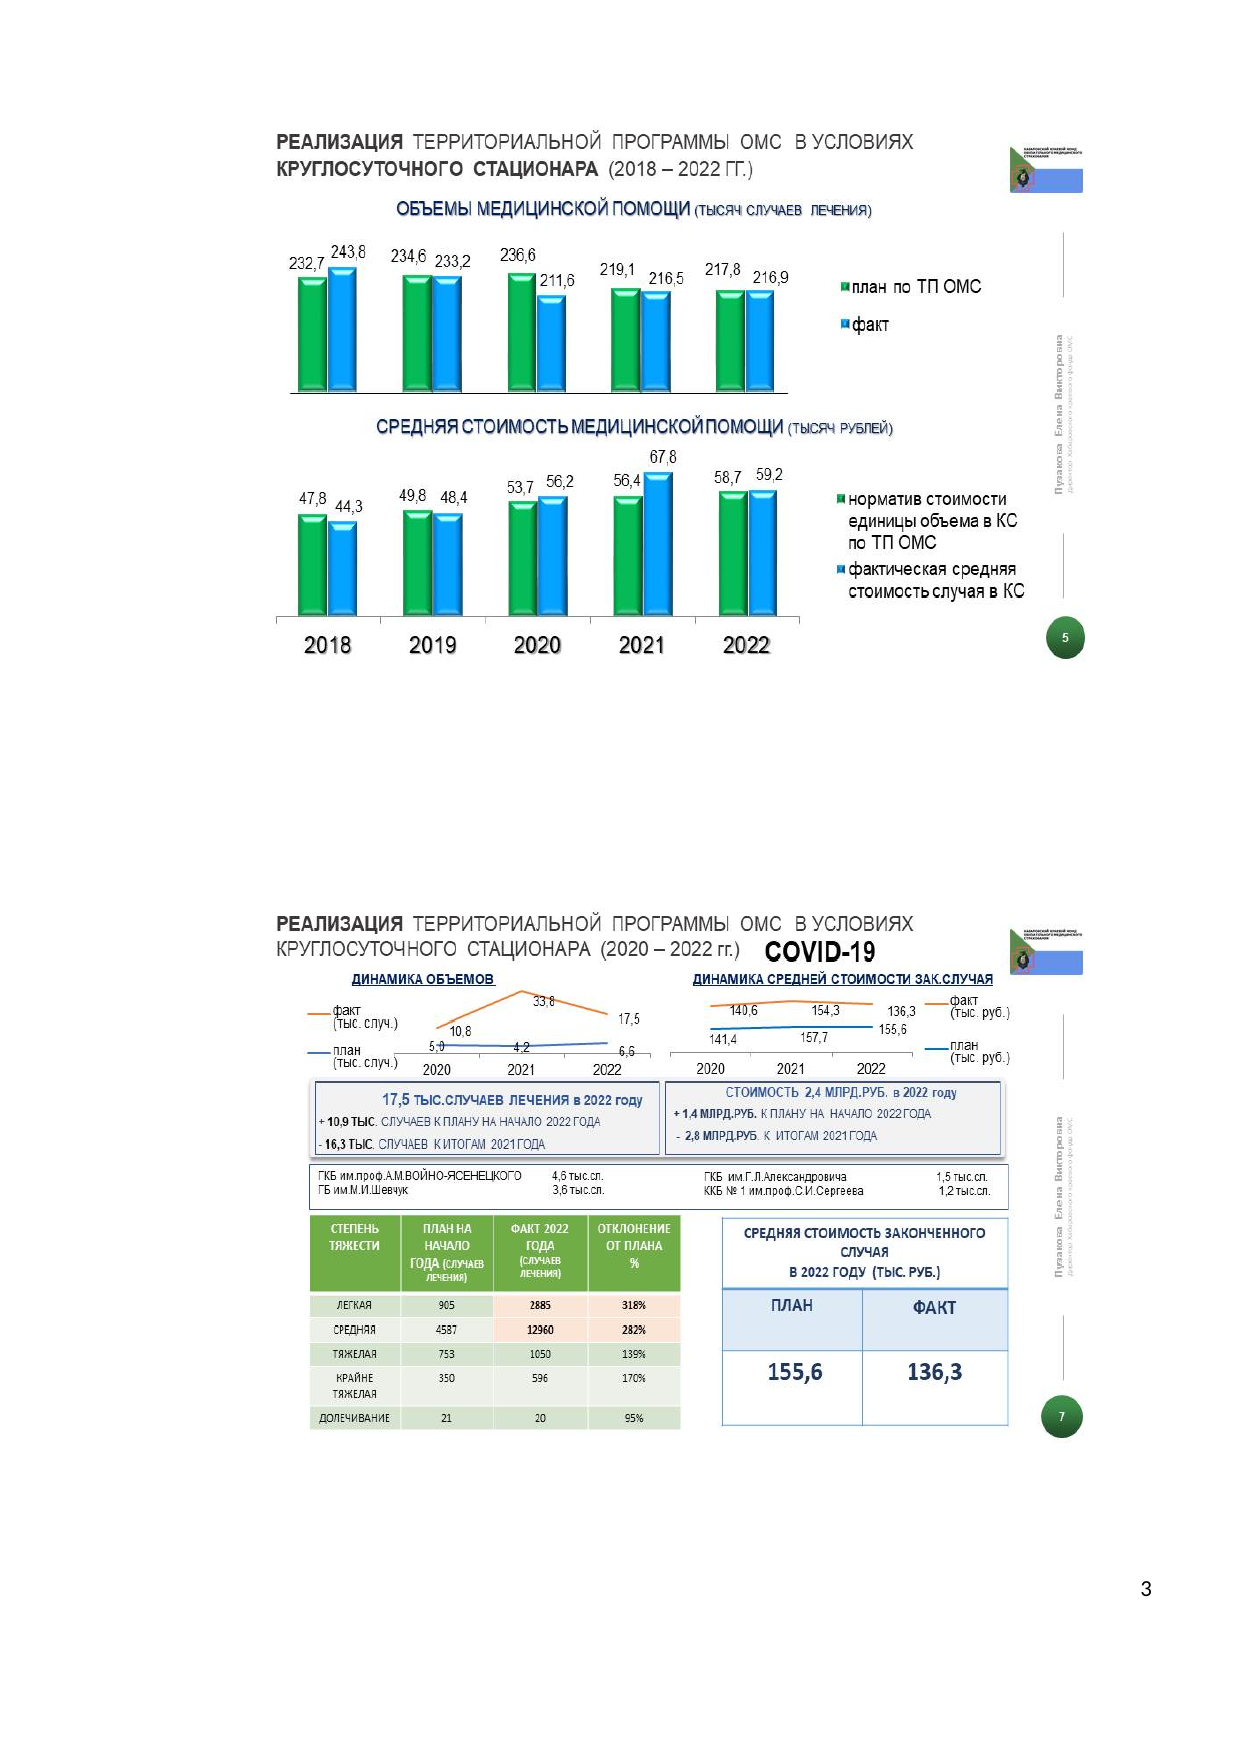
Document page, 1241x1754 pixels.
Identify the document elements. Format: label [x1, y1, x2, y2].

picture [251, 118, 1099, 666]
picture [251, 900, 1099, 1449]
